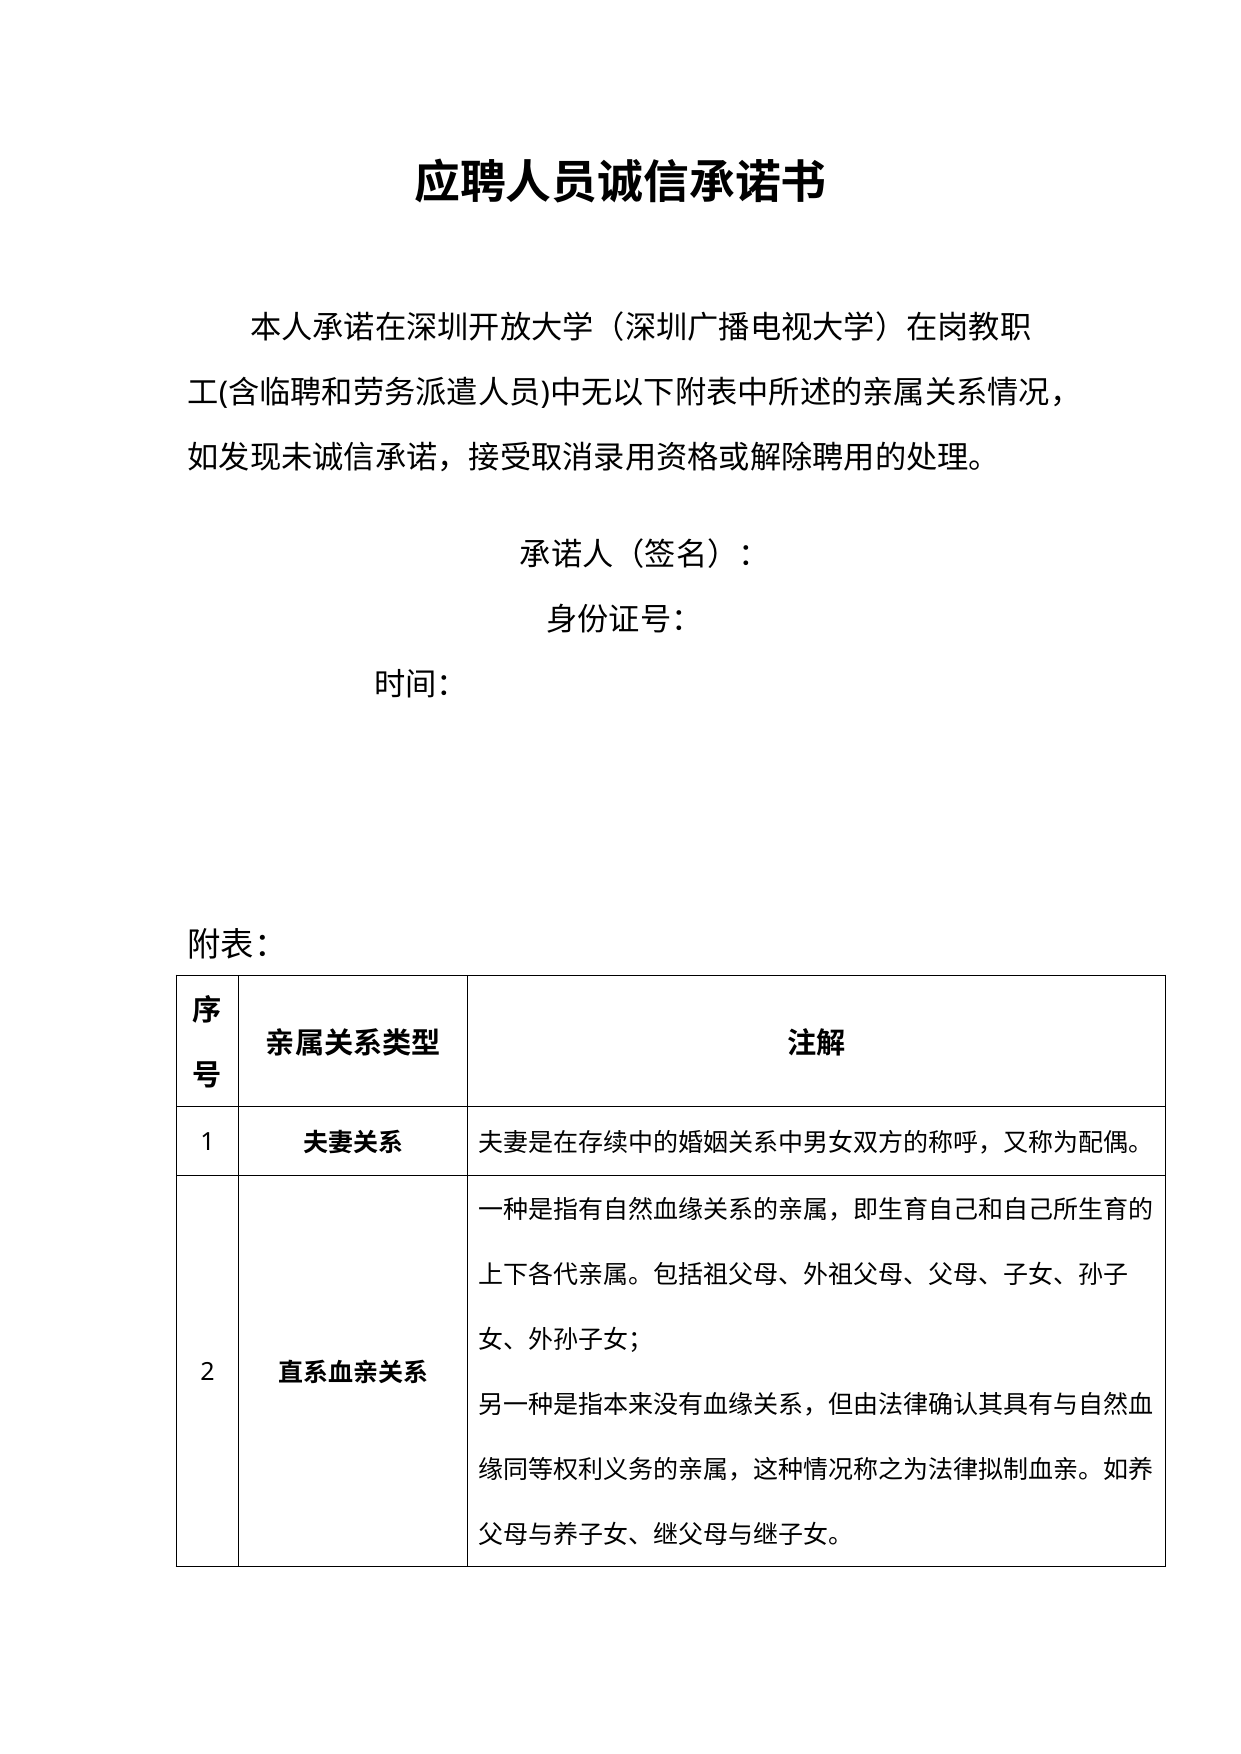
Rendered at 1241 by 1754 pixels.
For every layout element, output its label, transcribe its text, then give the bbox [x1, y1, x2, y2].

text 承诺人（签名）： [187, 519, 1053, 584]
table_header 注解 [468, 976, 1165, 1106]
table_cell 直系血亲关系 [239, 1176, 467, 1566]
table_cell 夫妻关系 [239, 1107, 467, 1174]
table_cell 2 [177, 1176, 238, 1566]
text 本人承诺在深圳开放大学（深圳广播电视大学）在岗教职工(含临聘和劳务派遣人员)中无以下附表中所述的亲属关系情况，如发现未诚信承诺，接受取消录用资格或解除聘用的处理。 [187, 292, 1053, 487]
text 时间： [187, 649, 1053, 714]
table_header 亲属关系类型 [239, 976, 467, 1106]
table_cell 夫妻是在存续中的婚姻关系中男女双方的称呼，又称为配偶。 [468, 1107, 1165, 1174]
table_cell 一种是指有自然血缘关系的亲属，即生育自己和自己所生育的上下各代亲属。包括祖父母、外祖父母、父母、子女、孙子女、外孙子女； 另一种是指本来没有血缘关系，但由法律确认其具有与自然血缘同等权利义务的亲属，这种情况称之为法律拟制血亲。如养父母与养子女、继父母与继子女。 [468, 1176, 1165, 1566]
text 附表： [187, 909, 1053, 974]
table_header 序号 [177, 976, 238, 1106]
text 身份证号： [187, 584, 1053, 649]
table_cell 1 [177, 1107, 238, 1174]
text 应聘人员诚信承诺书 [187, 129, 1053, 227]
